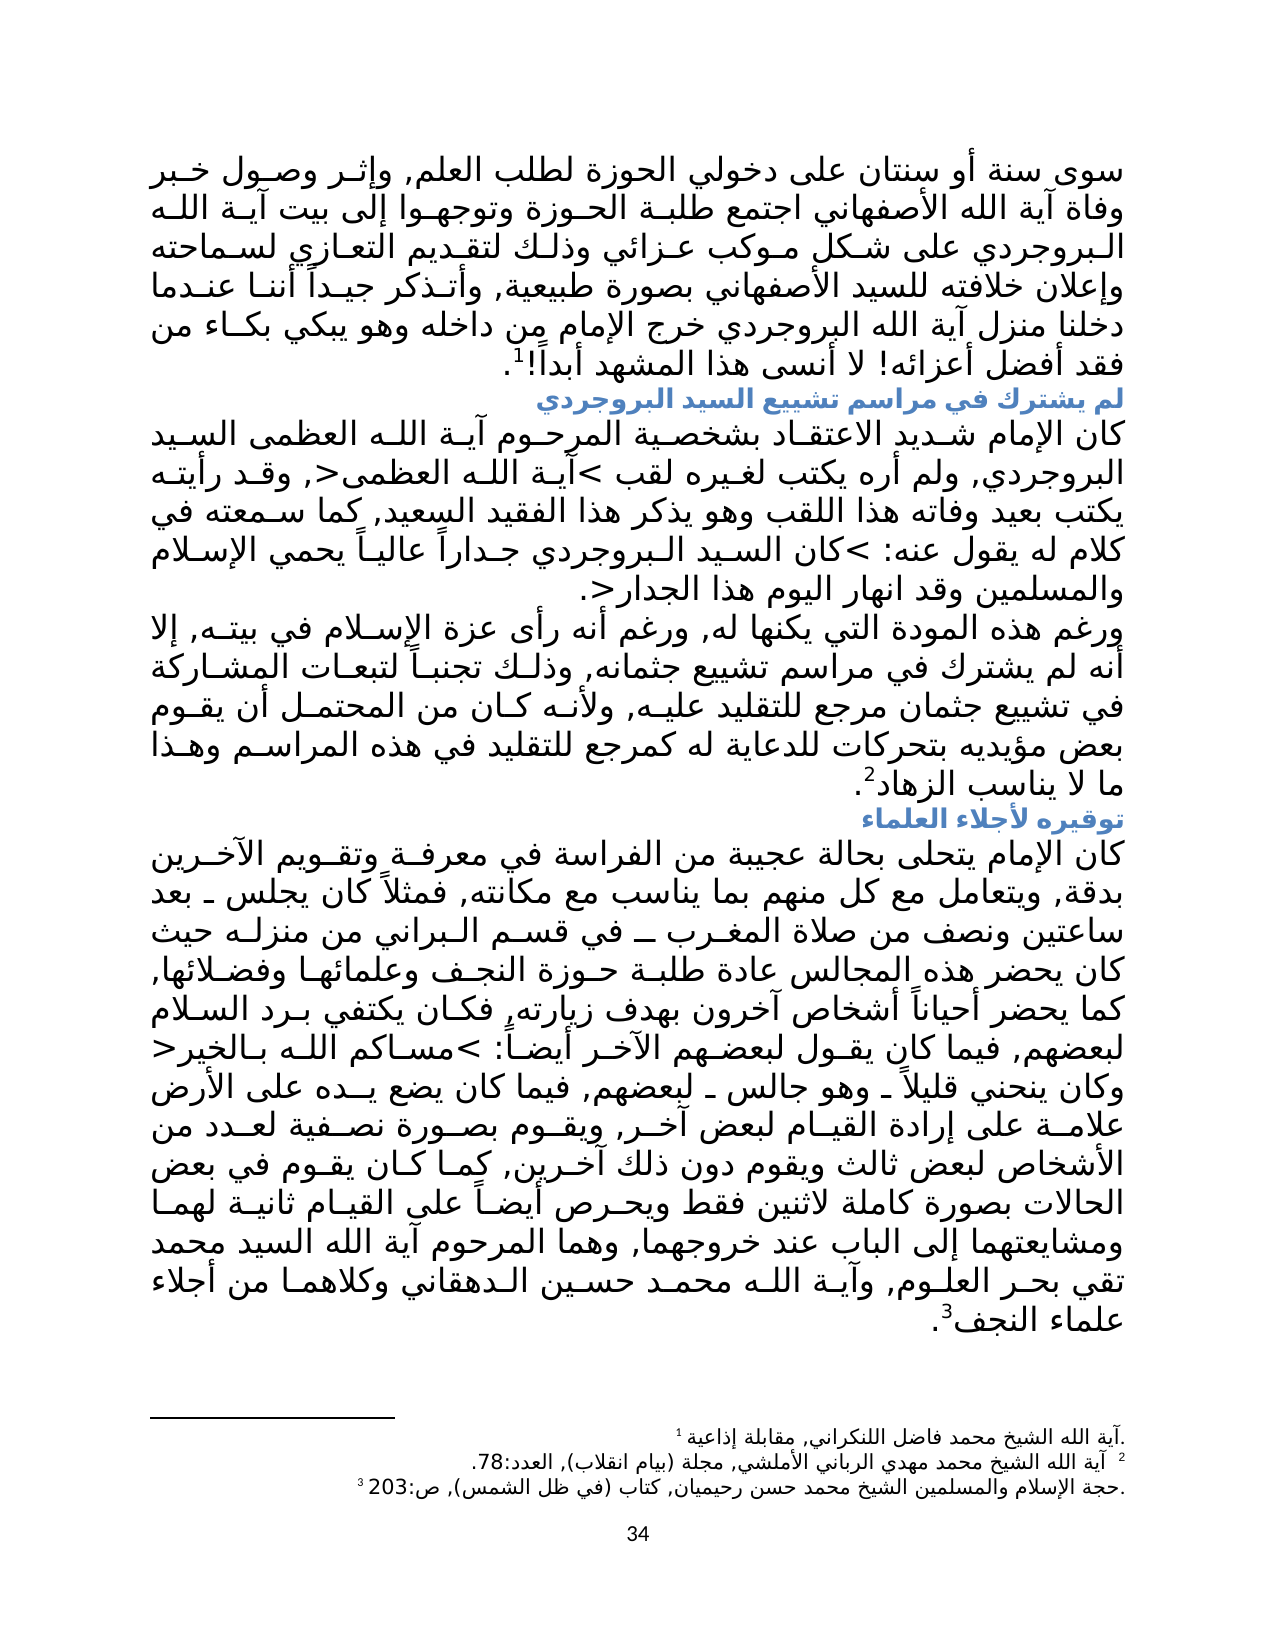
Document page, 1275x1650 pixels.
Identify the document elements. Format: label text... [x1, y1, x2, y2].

text كان الإمام شديد الاعتقاد بشخصية المرحوم آية الله العظمى السيد البروجردي, ولم أره يكتب لغيره لقب >آية الله العظمى<, وقد رأيته يكتب بعيد وفاته هذا اللقب وهو يذكر هذا الفقيد السعيد, كما سمعته في كلام له يقول عنه: >كان السيد البروجردي جداراً عالياً يحمي الإسلام والمسلمين وقد انهار اليوم هذا الجدار<. [150, 414, 1125, 608]
subtitle توقيره لأجلاء العلماء [150, 803, 1125, 834]
text كان الإمام يتحلى بحالة عجيبة من الفراسة في معرفة وتقويم الآخرين بدقة, ويتعامل مع كل منهم بما يناسب مع مكانته, فمثلاً كان يجلس ـ بعد ساعتين ونصف من صلاة المغرب ـ في قسم البراني من منزله حيث كان يحضر هذه المجالس عادة طلبة حوزة النجف وعلمائها وفضلائها, كما يحضر أحياناً أشخاص آخرون بهدف زيارته, فكان يكتفي برد السلام لبعضهم, فيما كان يقول لبعضهم الآخر أيضاً: >مساكم الله بالخير< وكان ينحني قليلاً ـ وهو جالس ـ لبعضهم, فيما كان يضع يده على الأرض علامة على إرادة القيام لبعض آخر, ويقوم بصورة نصفية لعدد من الأشخاص لبعض ثالث ويقوم دون ذلك آخرين, كما كان يقوم في بعض الحالات بصورة كاملة لاثنين فقط ويحرص أيضاً على القيام ثانية لهما ومشايعتهما إلى الباب عند خروجهما, وهما المرحوم آية الله السيد محمد تقي بحر العلوم, وآية الله محمد حسين الدهقاني وكلاهما من أجلاء علماء النجف. [150, 834, 1125, 1339]
text ورغم هذه المودة التي يكنها له, ورغم أنه رأى عزة الإسلام في بيته, إلا أنه لم يشترك في مراسم تشييع جثمانه, وذلك تجنباً لتبعات المشاركة في تشييع جثمان مرجع للتقليد عليه, ولأنه كان من المحتمل أن يقوم بعض مؤيديه بتحركات للدعاية له كمرجع للتقليد في هذه المراسم وهذا ما لا يناسب الزهاد. [150, 608, 1125, 803]
subtitle لم يشترك في مراسم تشييع السيد البروجردي [150, 383, 1125, 414]
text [150, 150, 1125, 383]
